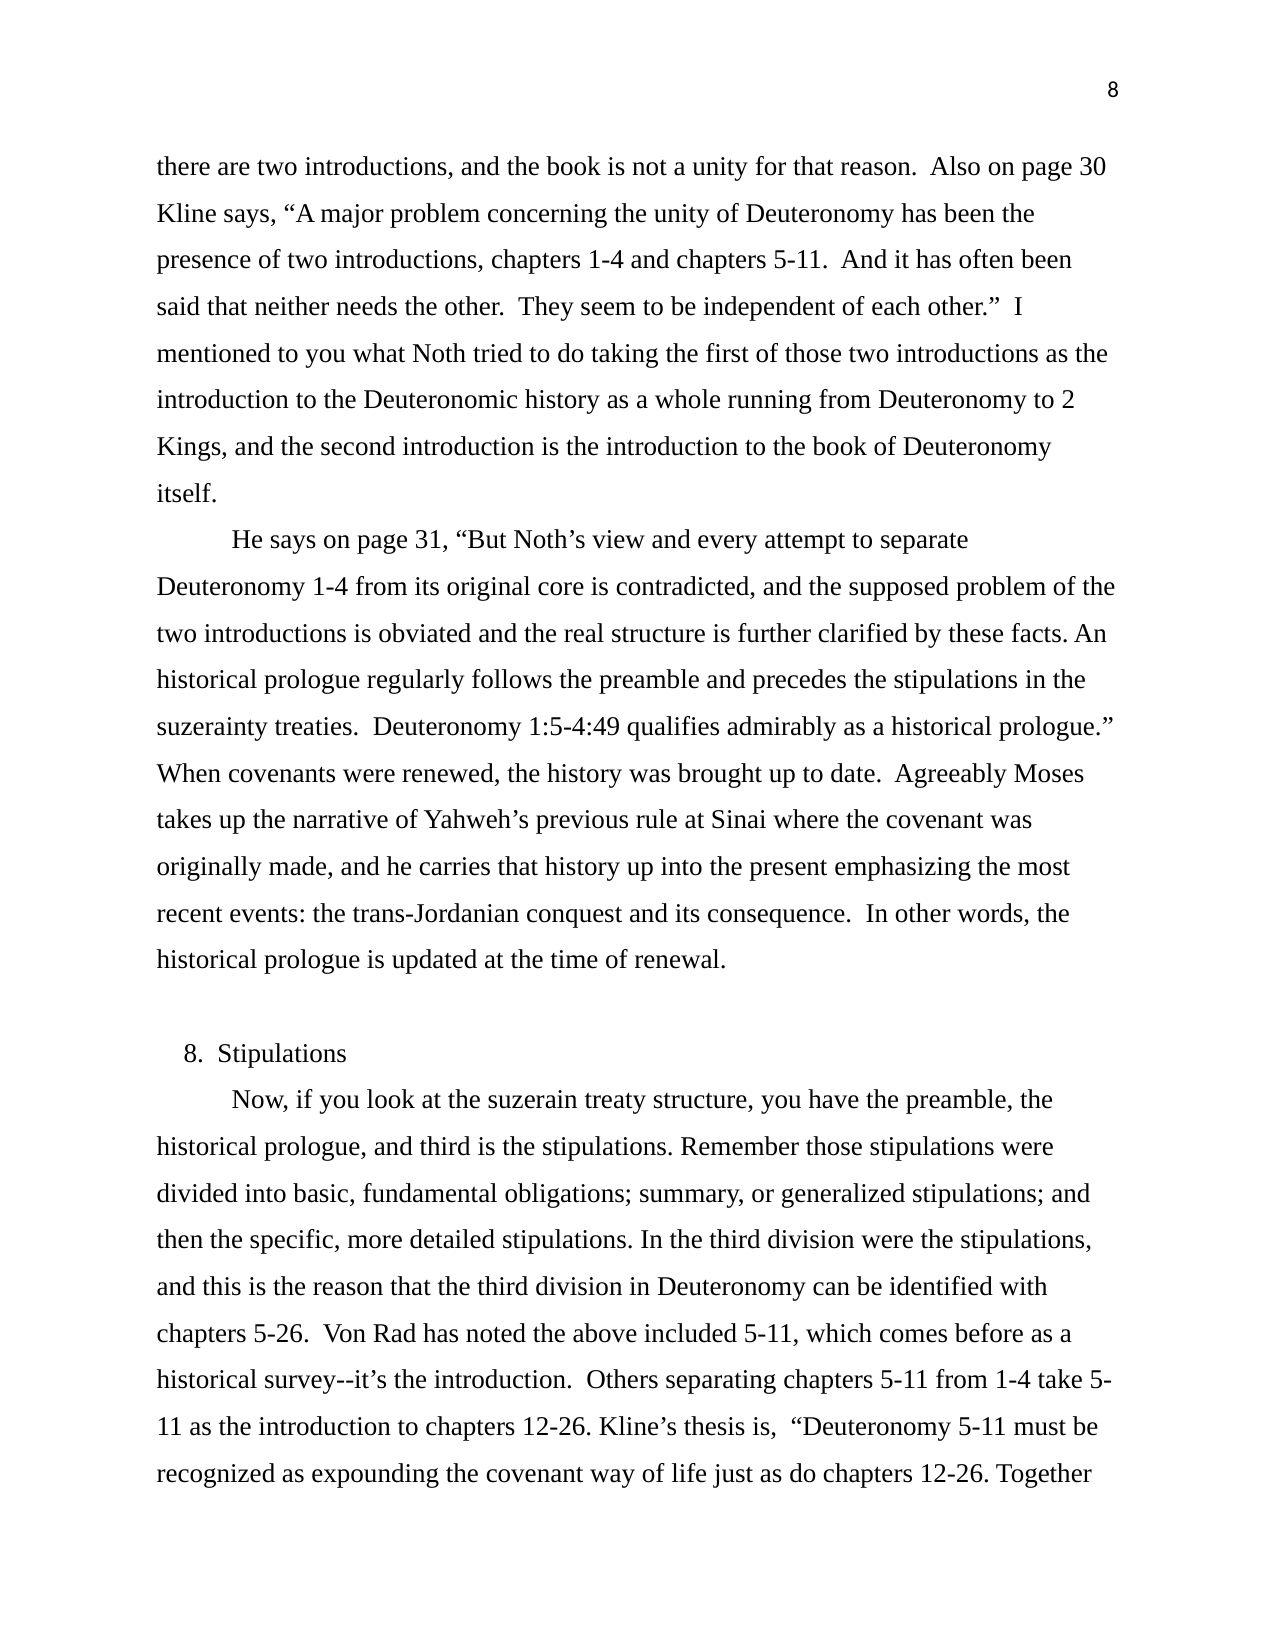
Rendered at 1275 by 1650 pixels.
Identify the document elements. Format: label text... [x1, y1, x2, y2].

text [156, 150, 1118, 508]
text He says on page 31, “But Noth’s view and every attempt to separate Deuteronomy 1-4 from its original core is contradicted, and the supposed problem of the two introductions is obviated and the real structure is further clarified by these facts. An historical prologue regularly follows the preamble and precedes the stipulations in the suzerainty treaties. Deuteronomy 1:5-4:49 qualifies admirably as a historical prologue.” When covenants were renewed, the history was brought up to date. Agreeably Moses takes up the narrative of Yahweh’s previous rule at Sinai where the covenant was originally made, and he carries that history up into the present emphasizing the most recent events: the trans-Jordanian conquest and its consequence. In other words, the historical prologue is updated at the time of renewal. [156, 523, 1118, 974]
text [156, 1083, 1118, 1488]
text 8. Stipulations [156, 1037, 1118, 1068]
